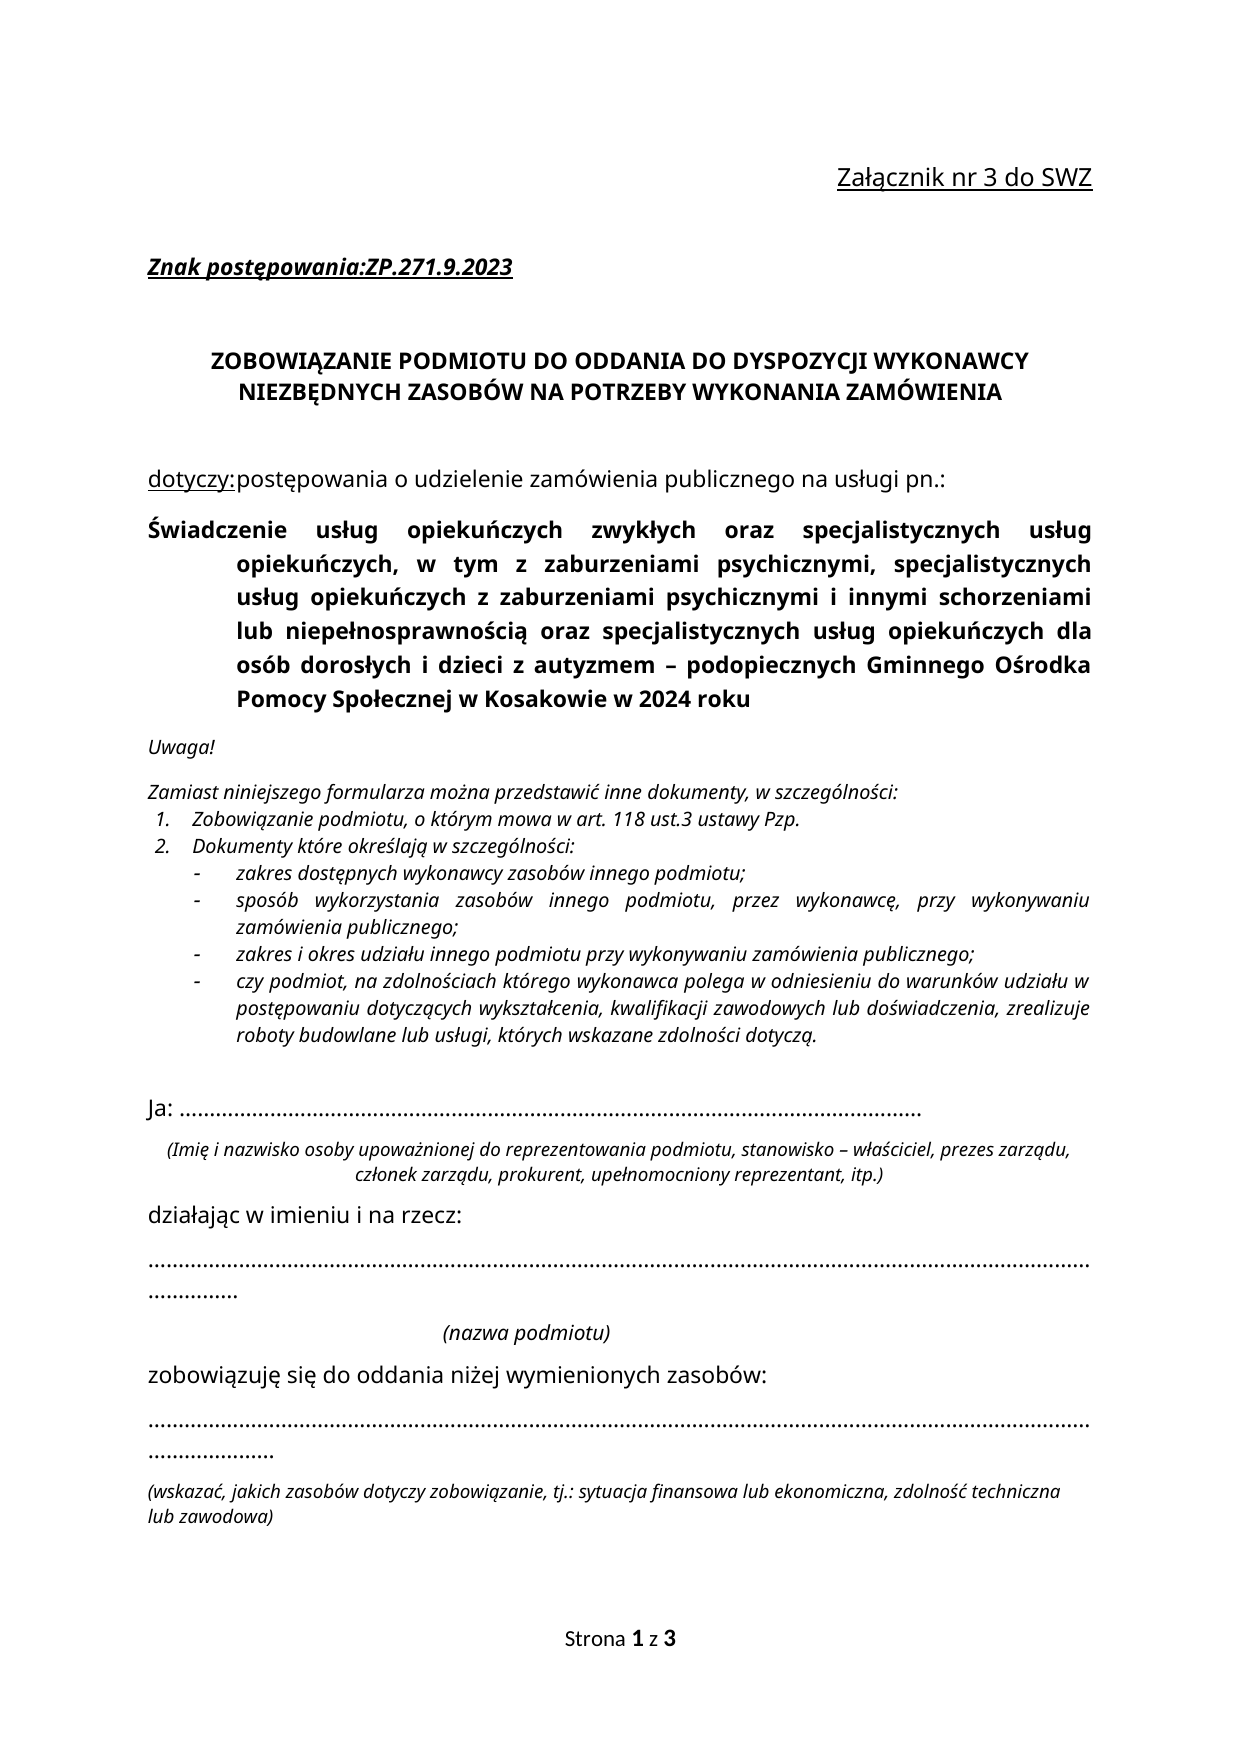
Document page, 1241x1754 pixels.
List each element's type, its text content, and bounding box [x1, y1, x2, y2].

text (wskazać, jakich zasobów dotyczy zobowiązanie, tj.: sytuacja finansowa lub ekonomiczna, zdolność techniczna lub zawodowa) [148, 1478, 1093, 1529]
text ……………………………………………………………………………………………………………………………………………………… [148, 1243, 1092, 1306]
list Dokumenty które określają w szczególności: [154, 833, 1092, 859]
text Załącznik nr 3 do SWZ [192, 160, 1092, 194]
list zakres dostępnych wykonawcy zasobów innego podmiotu; [192, 859, 1092, 887]
text Uwaga! [148, 733, 1093, 760]
text Zamiast niniejszego formularza można przedstawić inne dokumenty, w szczególności: [148, 779, 1092, 806]
list czy podmiot, na zdolnościach którego wykonawca polega w odniesieniu do warunków udziału w postępowaniu dotyczących wykształcenia, kwalifikacji zawodowych lub doświadczenia, zrealizuje roboty budowlane lub usługi, których wskazane zdolności dotyczą. [192, 967, 1092, 1048]
text dotyczy: postępowania o udzielenie zamówienia publicznego na usługi pn.: [148, 463, 1093, 494]
text Świadczenie usług opiekuńczych zwykłych oraz specjalistycznych usług opiekuńczych, w tym z zaburzeniami psychicznymi, specjalistycznych usług opiekuńczych z zaburzeniami psychicznymi i innymi schorzeniami lub niepełnosprawnością oraz specjalistycznych usług opiekuńczych dla osób dorosłych i dzieci z autyzmem – podopiecznych Gminnego Ośrodka Pomocy Społecznej w Kosakowie w 2024 roku [148, 514, 1093, 714]
list sposób wykorzystania zasobów innego podmiotu, przez wykonawcę, przy wykonywaniu zamówienia publicznego; [192, 887, 1092, 941]
list zakres i okres udziału innego podmiotu przy wykonywaniu zamówienia publicznego; [192, 941, 1092, 967]
text Znak postępowania:ZP.271.9.2023 [148, 250, 1093, 282]
text działając w imieniu i na rzecz: [148, 1199, 1092, 1231]
text Ja: …………………………………………………………………………………………………………… [148, 1092, 1092, 1123]
text zobowiązuję się do oddania niżej wymienionych zasobów: [148, 1359, 1092, 1390]
text ZOBOWIĄZANIE PODMIOTU DO ODDANIA DO DYSPOZYCJI WYKONAWCY NIEZBĘDNYCH ZASOBÓW NA POTRZEBY WYKONANIA ZAMÓWIENIA [148, 344, 1092, 407]
text …………………………………………………………………………………………………………………………………………………………… [148, 1403, 1092, 1465]
list Zobowiązanie podmiotu, o którym mowa w art. 118 ust.3 ustawy Pzp. [154, 806, 1092, 833]
text (Imię i nazwisko osoby upoważnionej do reprezentowania podmiotu, stanowisko – właściciel, prezes zarządu, członek zarządu, prokurent, upełnomocniony reprezentant, itp.) [148, 1136, 1092, 1187]
text (nazwa podmiotu) [369, 1318, 1092, 1347]
